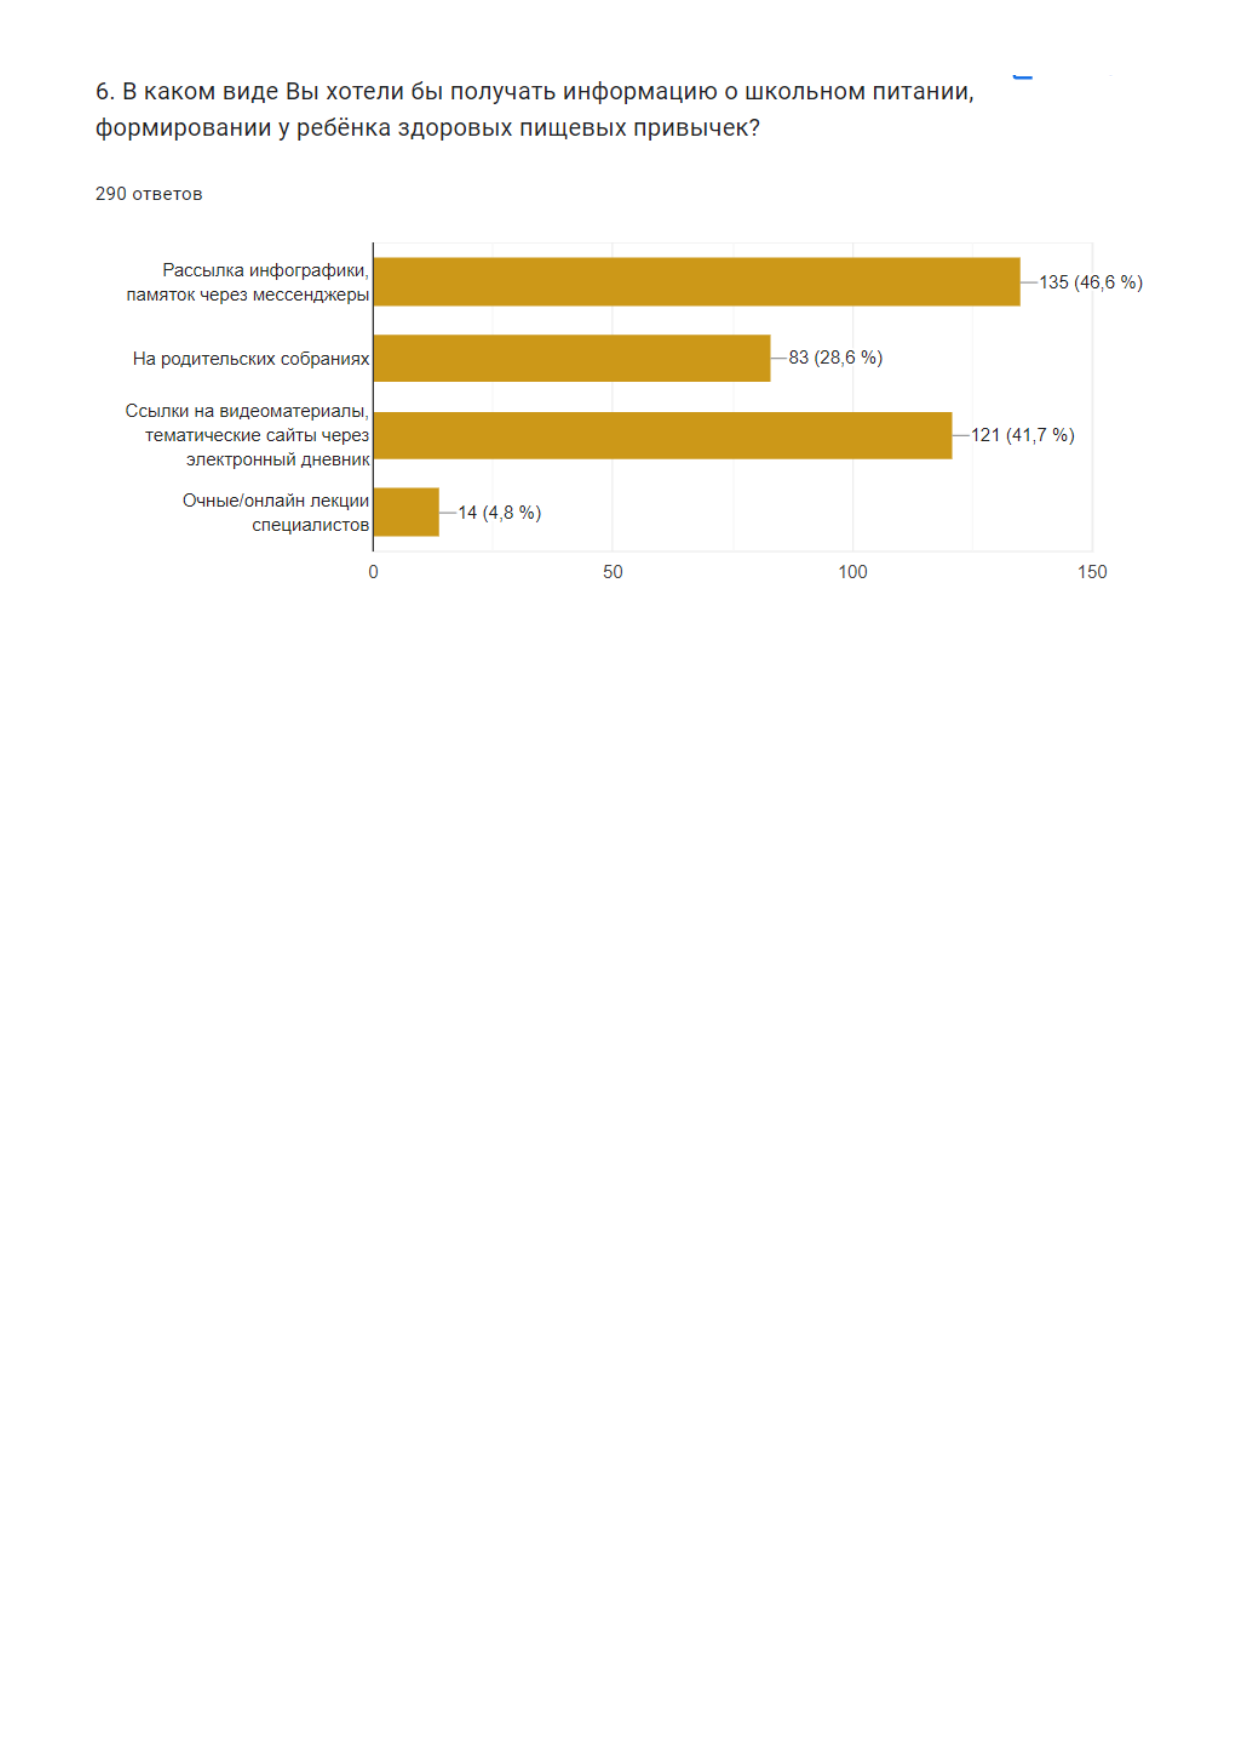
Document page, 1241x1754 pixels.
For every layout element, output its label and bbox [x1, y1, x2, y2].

picture [75, 75, 1166, 611]
